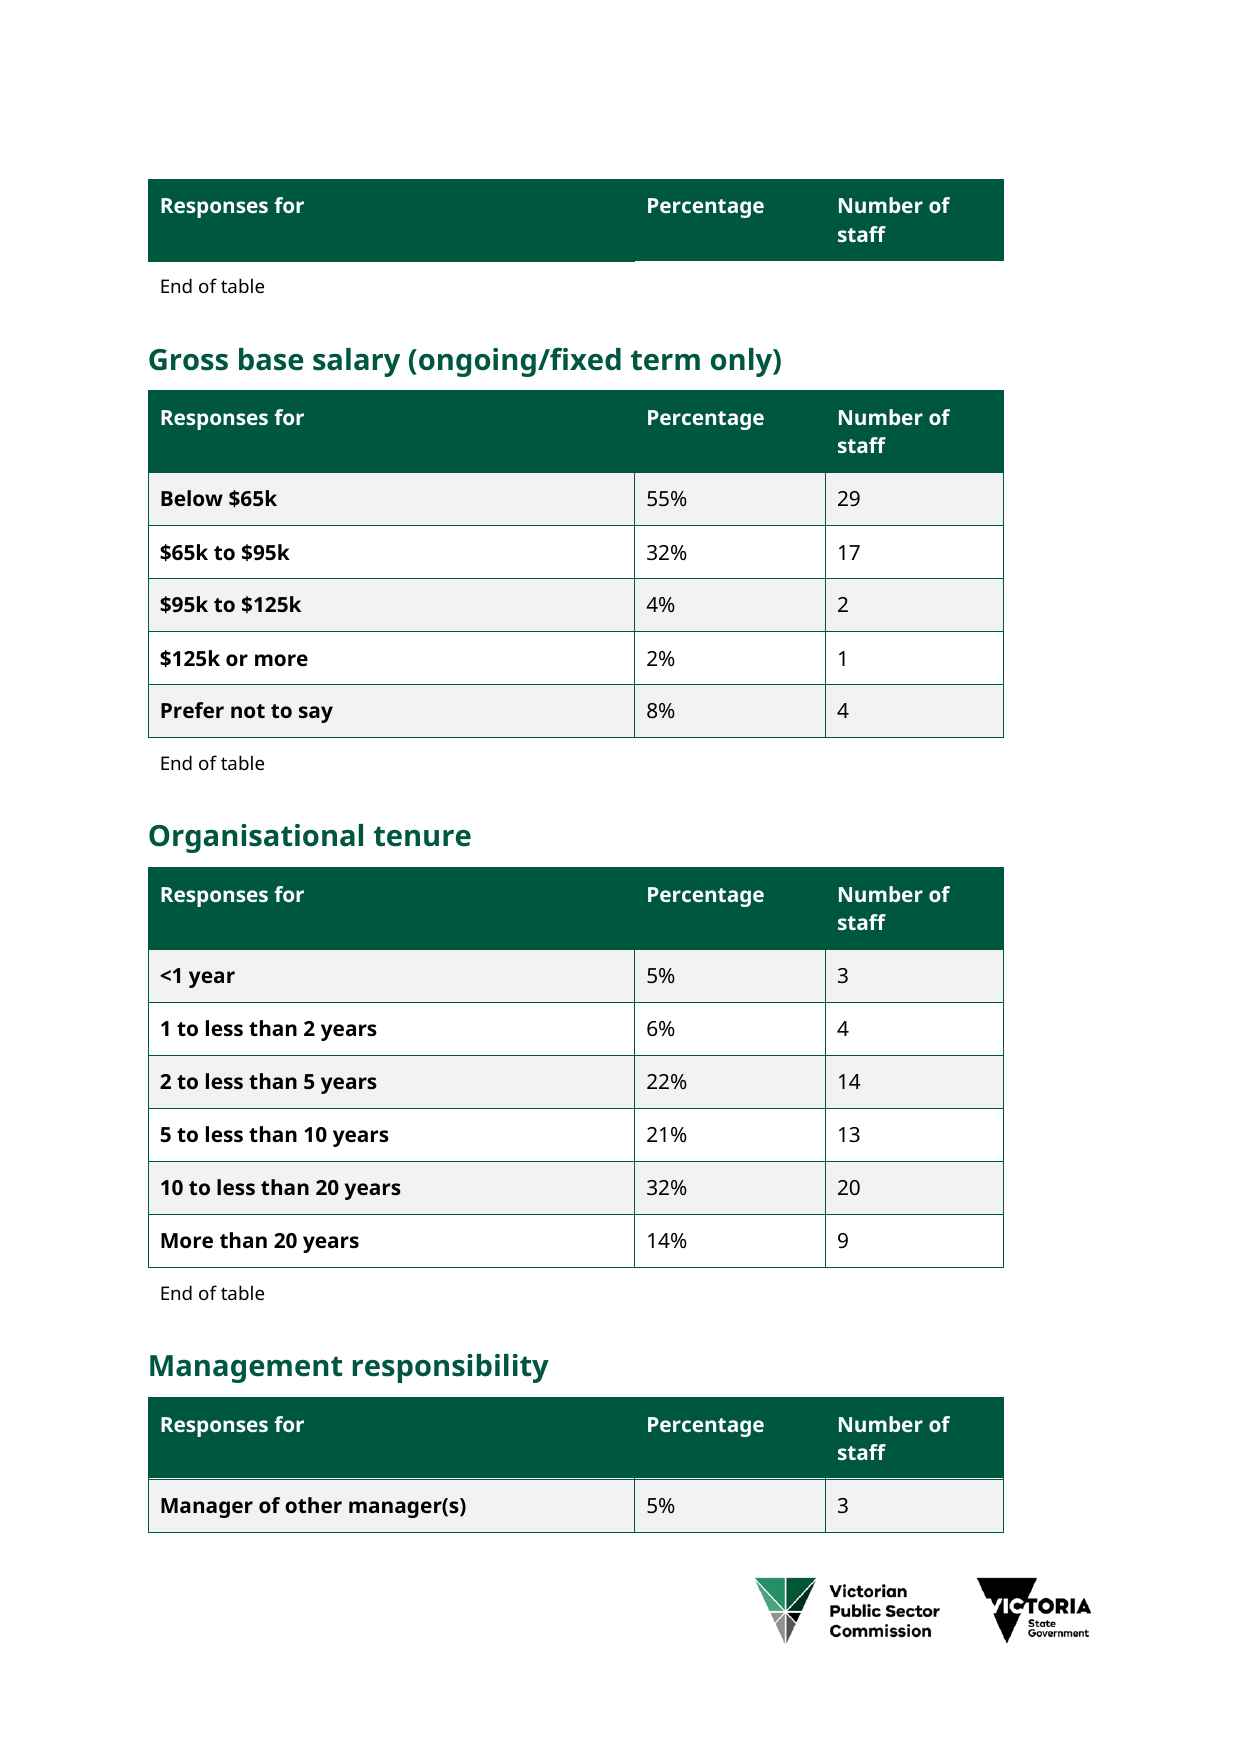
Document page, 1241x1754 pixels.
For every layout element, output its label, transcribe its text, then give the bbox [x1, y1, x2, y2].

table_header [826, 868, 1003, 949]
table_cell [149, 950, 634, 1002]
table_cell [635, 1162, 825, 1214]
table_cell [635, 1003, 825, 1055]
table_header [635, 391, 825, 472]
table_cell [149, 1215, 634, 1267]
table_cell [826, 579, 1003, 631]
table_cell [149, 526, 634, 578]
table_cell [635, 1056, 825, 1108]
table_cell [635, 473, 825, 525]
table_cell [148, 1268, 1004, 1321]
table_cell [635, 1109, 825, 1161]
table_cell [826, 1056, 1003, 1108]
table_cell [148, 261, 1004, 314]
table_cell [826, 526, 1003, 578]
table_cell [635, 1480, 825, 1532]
subtitle Gross base salary (ongoing/fixed term only) [148, 339, 1092, 378]
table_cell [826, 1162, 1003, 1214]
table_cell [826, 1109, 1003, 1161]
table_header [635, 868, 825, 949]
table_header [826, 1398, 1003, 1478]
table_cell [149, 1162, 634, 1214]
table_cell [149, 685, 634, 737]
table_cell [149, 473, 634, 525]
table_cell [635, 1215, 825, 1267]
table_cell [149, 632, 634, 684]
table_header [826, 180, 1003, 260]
subtitle Management responsibility [148, 1346, 1092, 1385]
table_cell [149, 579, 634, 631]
subtitle Organisational tenure [148, 816, 1092, 855]
picture [754, 1577, 1093, 1645]
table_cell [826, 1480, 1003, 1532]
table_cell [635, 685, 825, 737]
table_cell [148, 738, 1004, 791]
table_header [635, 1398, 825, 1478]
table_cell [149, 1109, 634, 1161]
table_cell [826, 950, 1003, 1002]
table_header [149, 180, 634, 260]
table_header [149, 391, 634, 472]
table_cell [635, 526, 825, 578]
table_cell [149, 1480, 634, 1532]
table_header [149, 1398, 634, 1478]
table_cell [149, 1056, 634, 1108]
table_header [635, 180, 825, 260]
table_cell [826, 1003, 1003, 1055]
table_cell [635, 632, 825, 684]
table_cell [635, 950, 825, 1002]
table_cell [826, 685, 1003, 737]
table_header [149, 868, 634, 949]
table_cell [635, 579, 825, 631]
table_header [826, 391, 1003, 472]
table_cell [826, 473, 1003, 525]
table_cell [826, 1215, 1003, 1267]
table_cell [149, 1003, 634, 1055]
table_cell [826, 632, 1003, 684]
